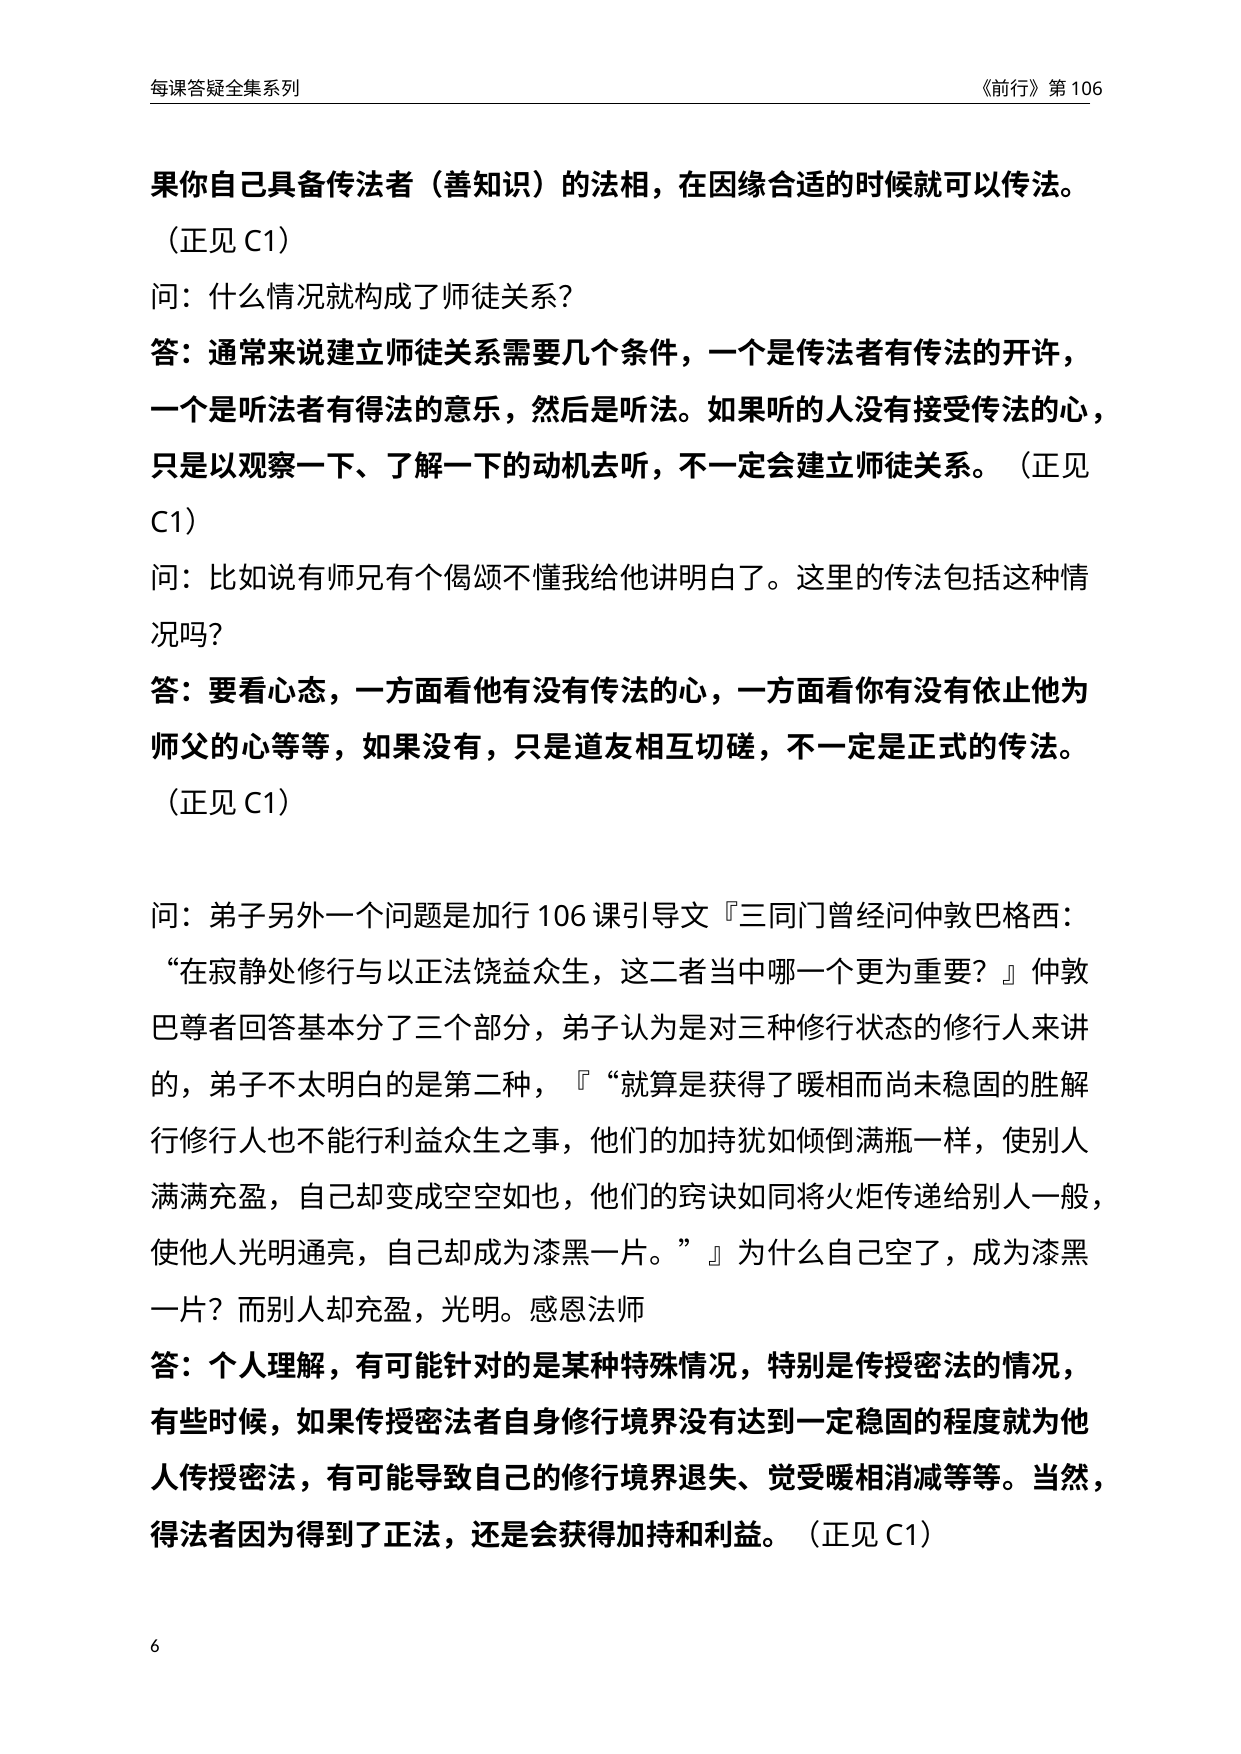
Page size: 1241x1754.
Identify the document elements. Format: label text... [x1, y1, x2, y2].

text 问：比如说有师兄有个偈颂不懂我给他讲明白了。这里的传法包括这种情况吗？ [150, 544, 1090, 656]
text 答：要看心态，一方面看他有没有传法的心，一方面看你有没有依止他为师父的心等等，如果没有，只是道友相互切磋，不一定是正式的传法。（正见C1） [150, 656, 1090, 825]
text 答：个人理解，有可能针对的是某种特殊情况，特别是传授密法的情况，有些时候，如果传授密法者自身修行境界没有达到一定稳固的程度就为他人传授密法，有可能导致自己的修行境界退失、觉受暖相消减等等。当然，得法者因为得到了正法，还是会获得加持和利益。（正见C1） [150, 1331, 1090, 1556]
text 问：什么情况就构成了师徒关系？ [150, 262, 1090, 319]
text 问：弟子另外一个问题是加行106课引导文『三同门曾经问仲敦巴格西：“在寂静处修行与以正法饶益众生，这二者当中哪一个更为重要？』仲敦巴尊者回答基本分了三个部分，弟子认为是对三种修行状态的修行人来讲的，弟子不太明白的是第二种，『“就算是获得了暖相而尚未稳固的胜解行修行人也不能行利益众生之事，他们的加持犹如倾倒满瓶一样，使别人满满充盈，自己却变成空空如也，他们的窍诀如同将火炬传递给别人一般，使他人光明通亮，自己却成为漆黑一片。”』为什么自己空了，成为漆黑一片？而别人却充盈，光明。感恩法师 [150, 881, 1090, 1331]
text 答：通常来说建立师徒关系需要几个条件，一个是传法者有传法的开许，一个是听法者有得法的意乐，然后是听法。如果听的人没有接受传法的心，只是以观察一下、了解一下的动机去听，不一定会建立师徒关系。（正见C1） [150, 319, 1090, 544]
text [150, 150, 1090, 262]
